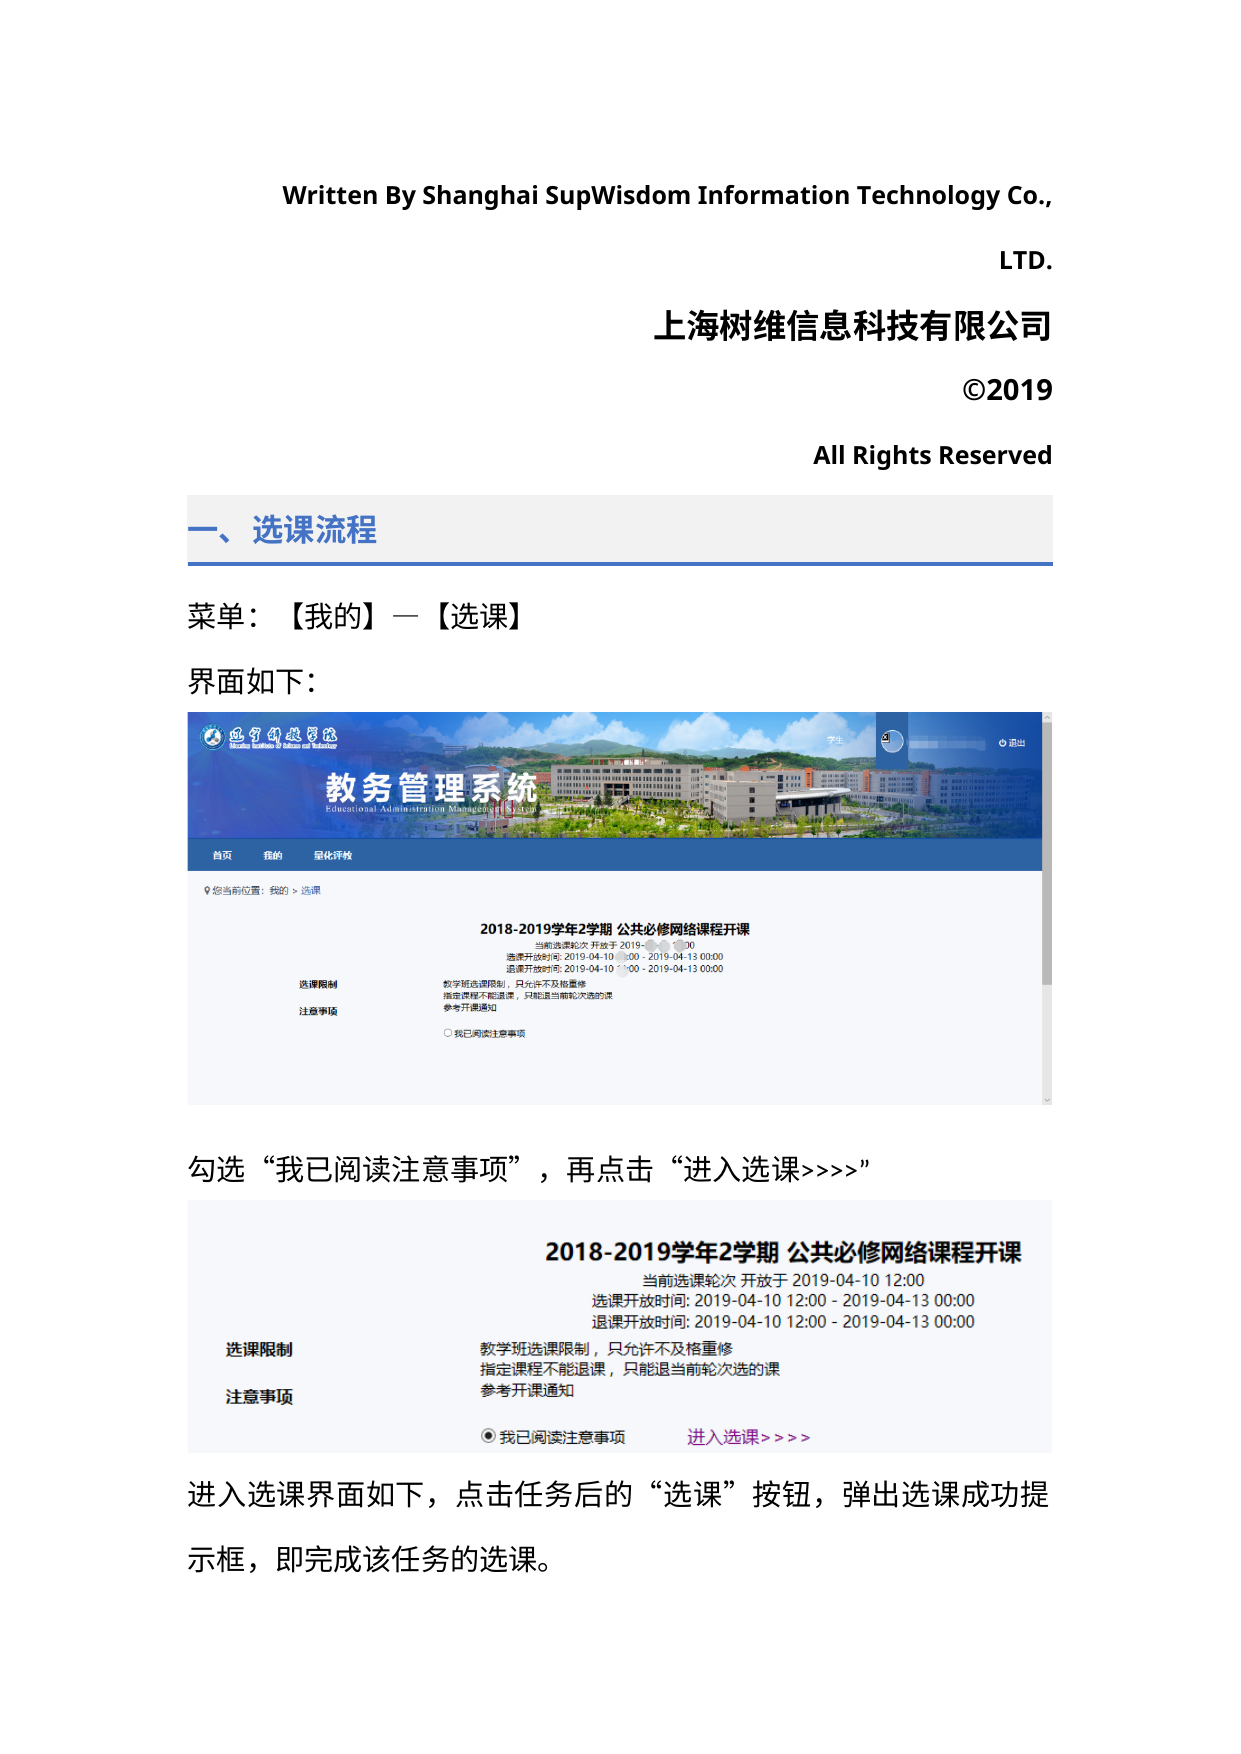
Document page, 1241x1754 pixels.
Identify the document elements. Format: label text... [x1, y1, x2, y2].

picture [187, 712, 1052, 1105]
text 界面如下： [187, 648, 1053, 713]
text All Rights Reserved [187, 422, 1053, 487]
text Written By Shanghai SupWisdom Information Technology Co., LTD. [187, 162, 1053, 292]
text 勾选“我已阅读注意事项”，再点击“进入选课>>>>” [187, 1135, 1053, 1200]
text ©2019 [187, 357, 1053, 422]
list 选课流程 [187, 495, 1053, 566]
text 上海树维信息科技有限公司 [187, 292, 1053, 357]
picture [187, 1200, 1053, 1453]
text 菜单：【我的】—【选课】 [187, 583, 1053, 648]
text 进入选课界面如下，点击任务后的“选课”按钮，弹出选课成功提示框，即完成该任务的选课。 [187, 1460, 1053, 1590]
